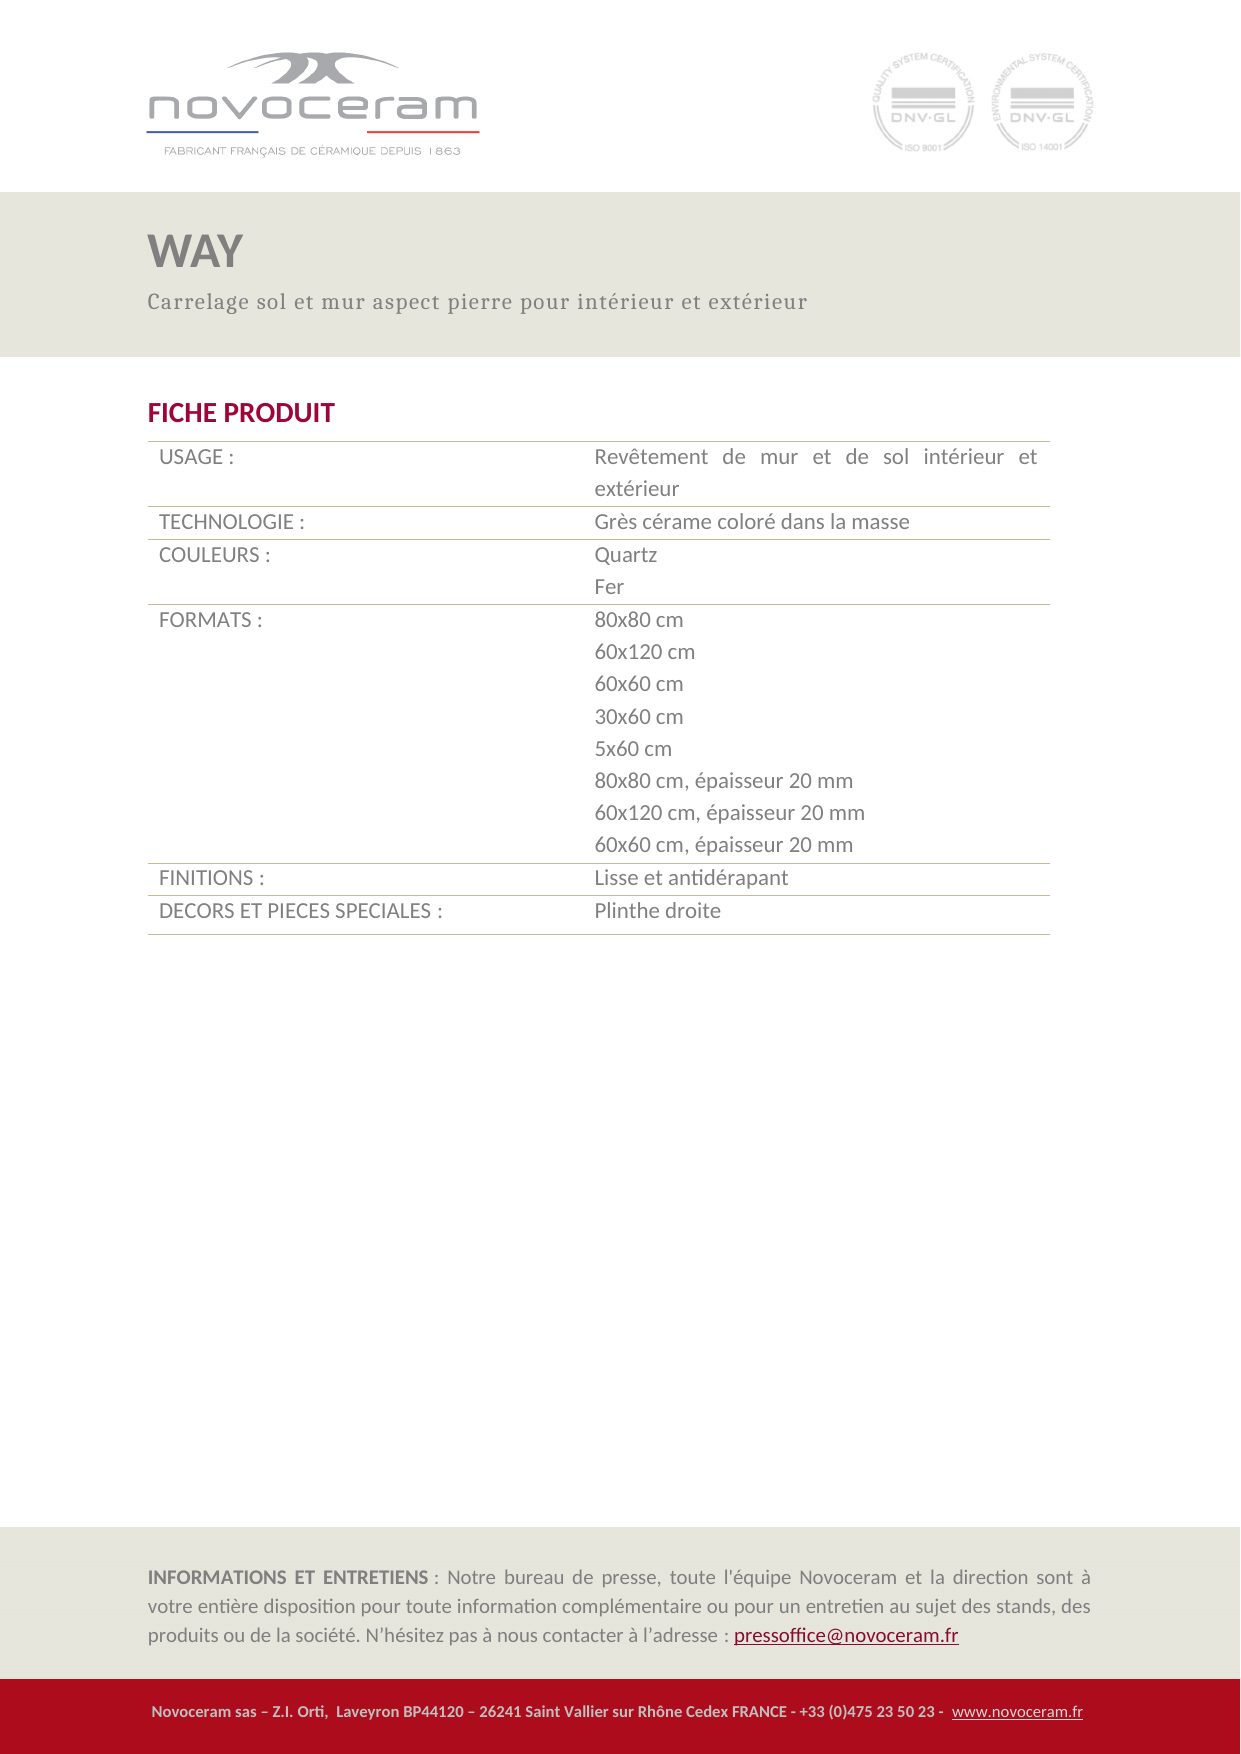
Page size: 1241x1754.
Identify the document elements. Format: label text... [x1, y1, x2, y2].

table_cell Plinthe droite [583, 896, 1050, 934]
table_header Revêtement de mur et de sol intérieur et extérieur [583, 442, 1050, 506]
table_cell TECHNOLOGIE : [148, 507, 583, 539]
table_cell Quartz Fer [583, 540, 1050, 604]
subtitle FICHE PRODUIT [148, 394, 1092, 429]
subtitle Carrelage sol et mur aspect pierre pour intérieur et extérieur [148, 289, 1092, 315]
title WAY [148, 218, 1092, 279]
table_cell Grès cérame coloré dans la masse [583, 507, 1050, 539]
table_cell COULEURS : [148, 540, 583, 604]
table_cell DECORS ET PIECES SPECIALES : [148, 896, 583, 934]
table_cell 80x80 cm 60x120 cm 60x60 cm 30x60 cm 5x60 cm 80x80 cm, épaisseur 20 mm 60x120 cm, épaisseur 20 mm 60x60 cm, épaisseur 20 mm [583, 605, 1050, 862]
table_cell FORMATS : [148, 605, 583, 862]
table_cell Lisse et antidérapant [583, 864, 1050, 895]
table_header USAGE : [148, 442, 583, 506]
picture [0, 1527, 1241, 1679]
table_cell FINITIONS : [148, 864, 583, 895]
picture [0, 192, 1241, 357]
picture [0, 0, 1241, 191]
